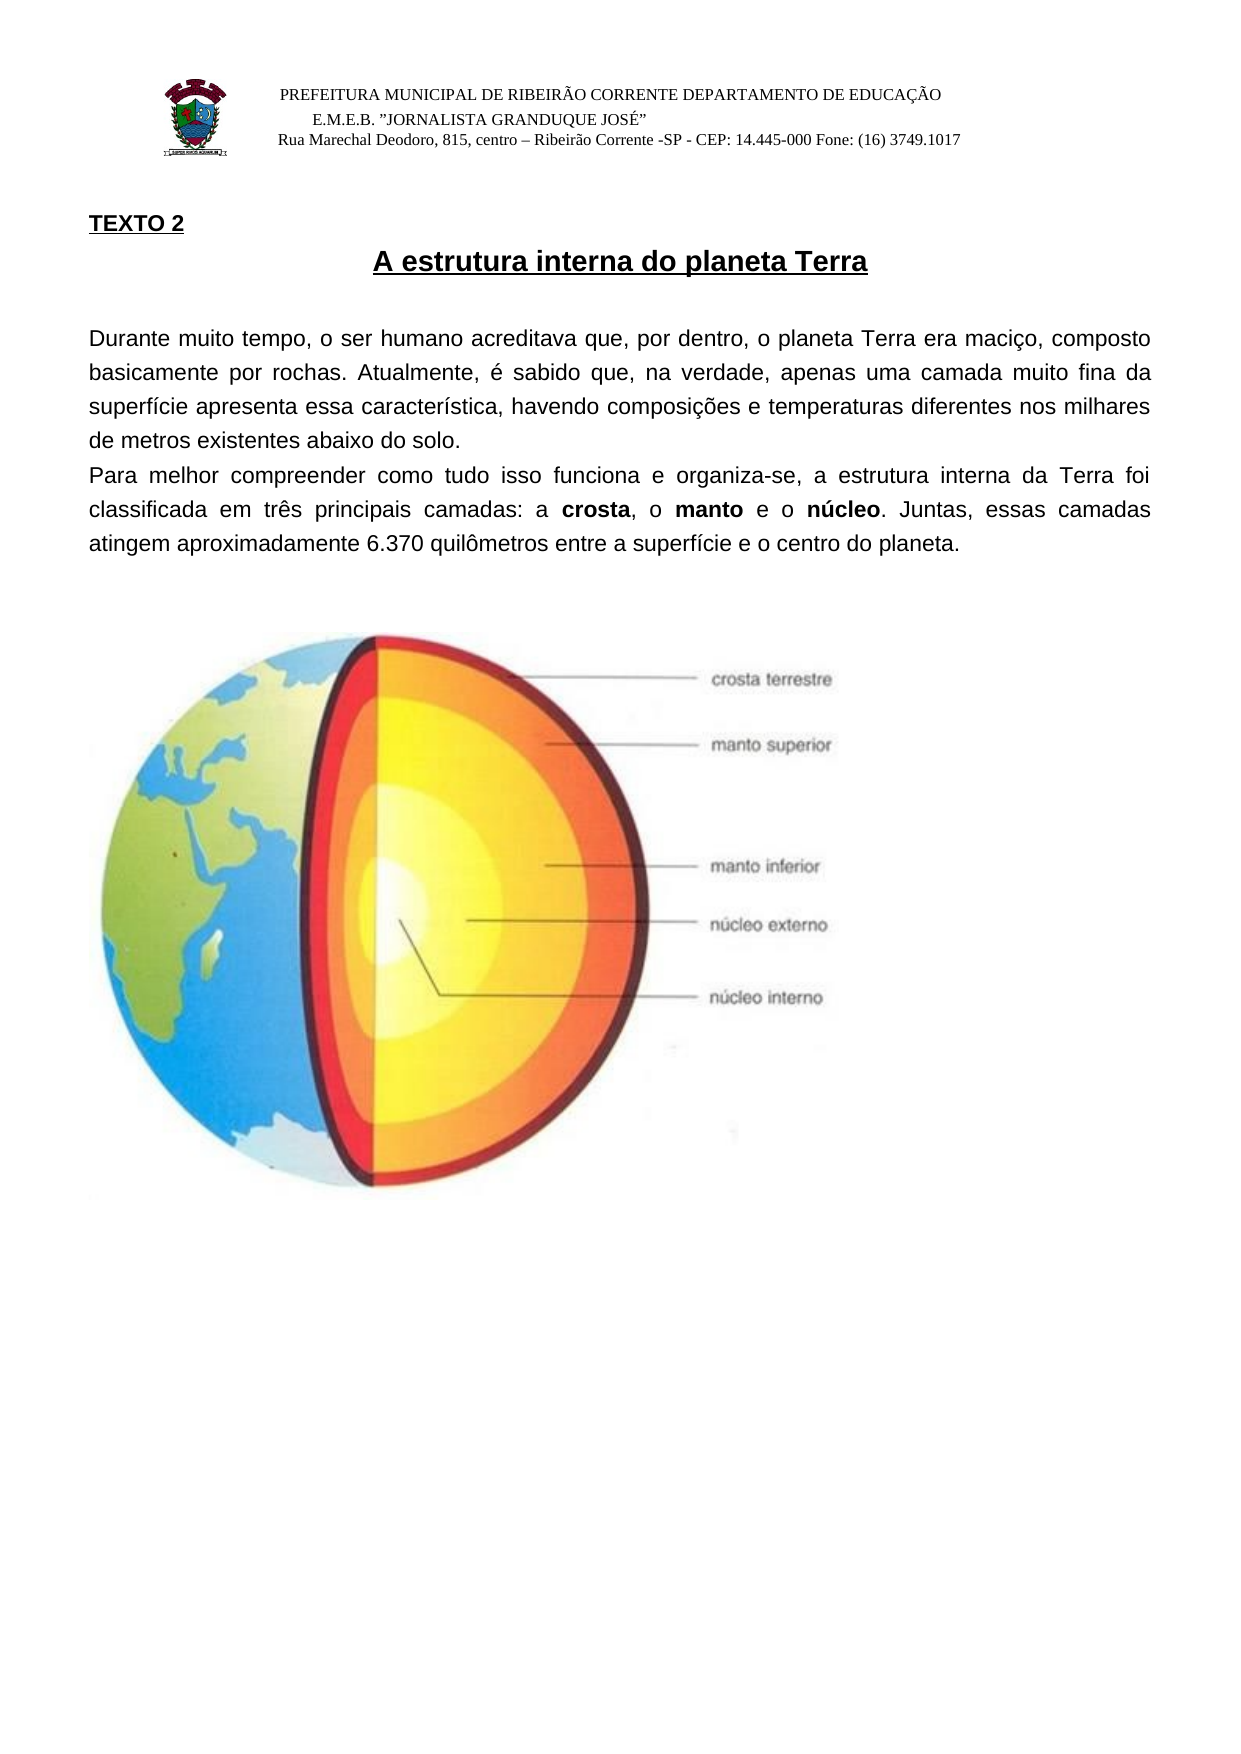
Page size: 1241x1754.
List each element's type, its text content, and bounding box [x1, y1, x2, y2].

text Durante muito tempo, o ser humano acreditava que, por dentro, o planeta Terra era maciço, composto basicamente por rochas. Atualmente, é sabido que, na verdade, apenas uma camada muito fina da superfície apresenta essa característica, havendo composições e temperaturas diferentes nos milhares de metros existentes abaixo do solo. [89, 325, 1152, 454]
text Para melhor compreender como tudo isso funciona e organiza-se, a estrutura interna da Terra foi classificada em três principais camadas: a crosta, o manto e o núcleo. Juntas, essas camadas atingem aproximadamente 6.370 quilômetros entre a superfície e o centro do planeta. [89, 462, 1152, 556]
picture [163, 79, 227, 156]
text A estrutura interna do planeta Terra [89, 244, 1152, 278]
text TEXTO 2 [89, 210, 1152, 236]
picture [88, 632, 839, 1200]
